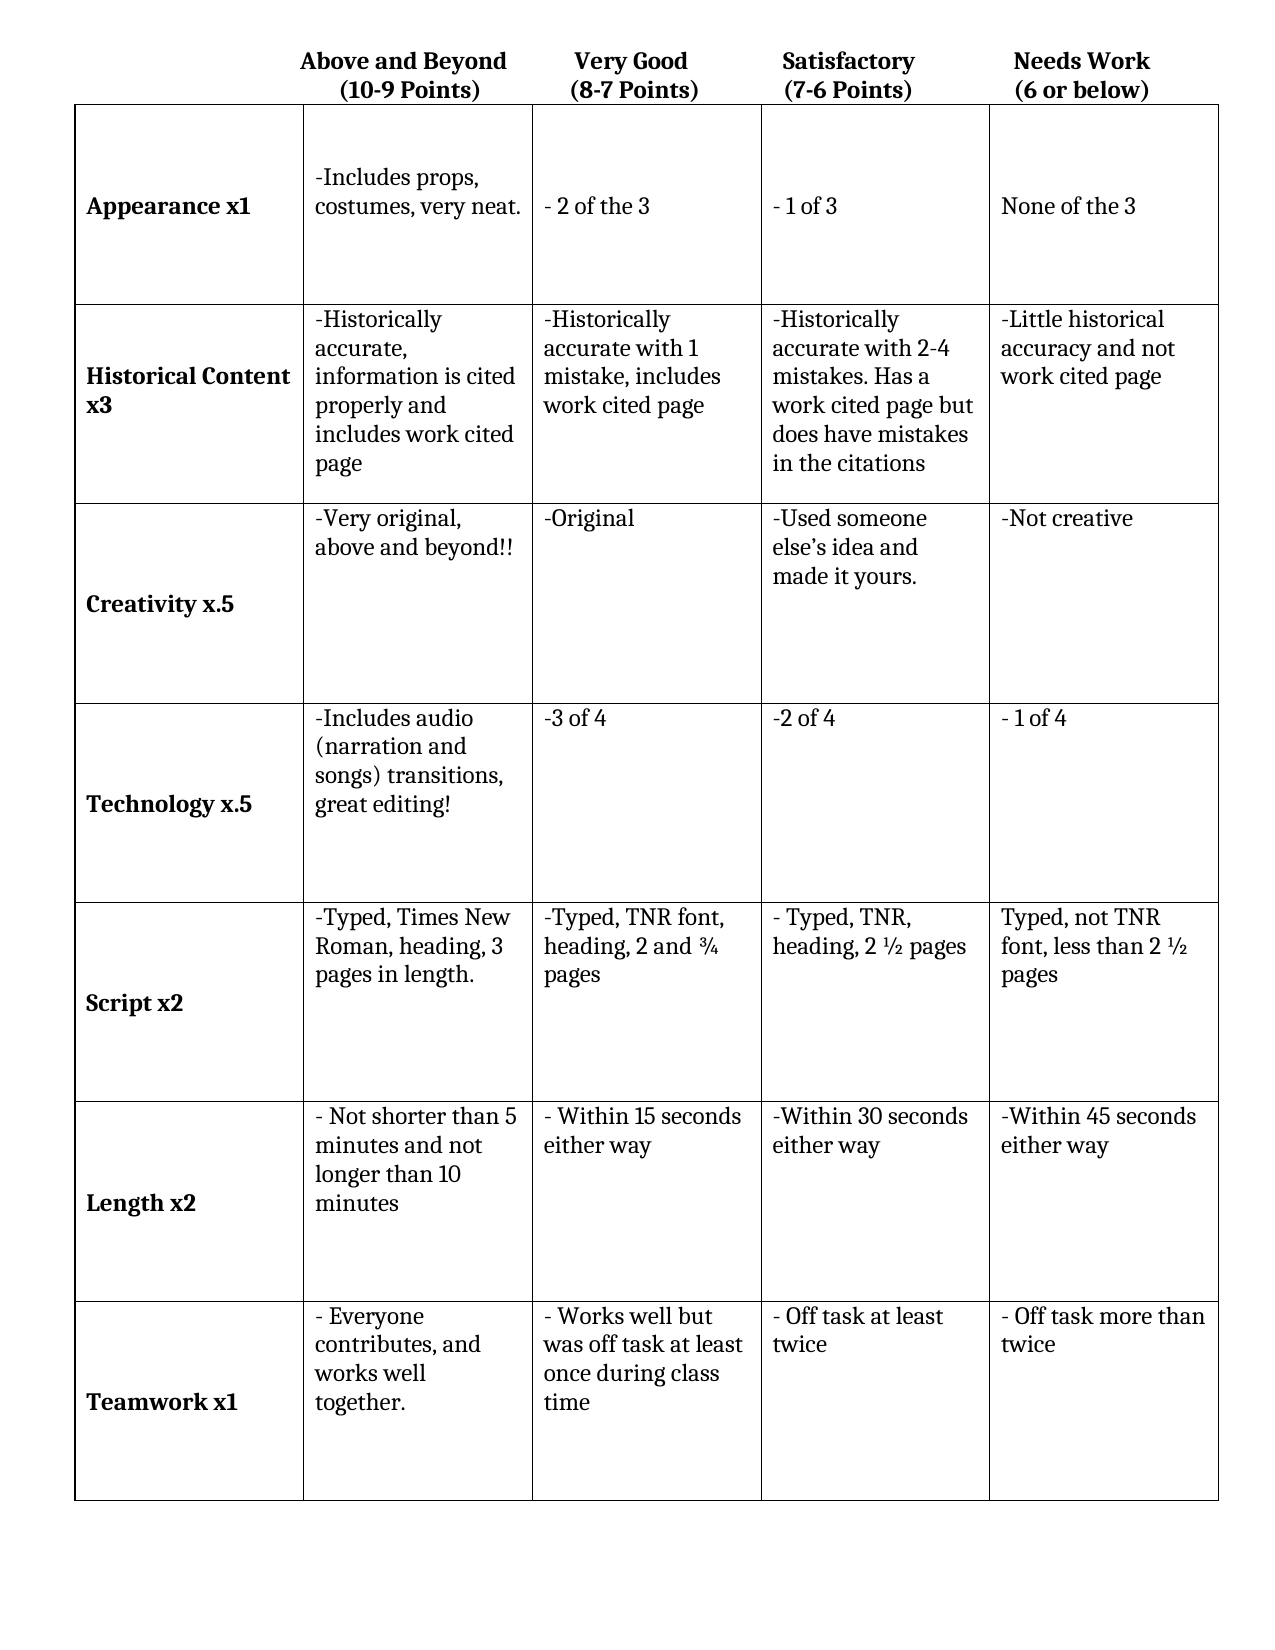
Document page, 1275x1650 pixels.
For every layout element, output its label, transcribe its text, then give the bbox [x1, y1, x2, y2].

table_cell Length x2 [76, 1102, 303, 1301]
table_cell -Typed, Times New Roman, heading, 3 pages in length. [304, 903, 532, 1101]
text Above and Beyond Very Good Satisfactory Needs Work [75, 47, 1200, 76]
table_cell - Everyone contributes, and works well together. [304, 1302, 532, 1500]
table_cell -2 of 4 [762, 704, 989, 902]
table_cell -Within 45 seconds either way [990, 1102, 1218, 1301]
table_cell -Historically accurate, information is cited properly and includes work cited page [304, 305, 532, 503]
table_cell -Original [533, 504, 761, 702]
table_cell - Off task more than twice [990, 1302, 1218, 1500]
table_cell - Not shorter than 5 minutes and not longer than 10 minutes [304, 1102, 532, 1301]
table_cell Technology x.5 [76, 704, 303, 902]
table_cell -Within 30 seconds either way [762, 1102, 989, 1301]
table_cell - Off task at least twice [762, 1302, 989, 1500]
table_cell Typed, not TNR font, less than 2 ½ pages [990, 903, 1218, 1101]
table_cell - Within 15 seconds either way [533, 1102, 761, 1301]
table_cell - 1 of 4 [990, 704, 1218, 902]
table_cell Teamwork x1 [76, 1302, 303, 1500]
table_cell -3 of 4 [533, 704, 761, 902]
table_header - 2 of the 3 [533, 105, 761, 304]
table_cell -Very original, above and beyond!! [304, 504, 532, 702]
table_cell Historical Content x3 [76, 305, 303, 503]
table_header -Includes props, costumes, very neat. [304, 105, 532, 304]
table_cell -Historically accurate with 1 mistake, includes work cited page [533, 305, 761, 503]
table_header None of the 3 [990, 105, 1218, 304]
table_cell -Typed, TNR font, heading, 2 and ¾ pages [533, 903, 761, 1101]
table_cell -Little historical accuracy and not work cited page [990, 305, 1218, 503]
table_cell - Works well but was off task at least once during class time [533, 1302, 761, 1500]
table_cell -Not creative [990, 504, 1218, 702]
table_cell - Typed, TNR, heading, 2 ½ pages [762, 903, 989, 1101]
table_cell -Historically accurate with 2-4 mistakes. Has a work cited page but does have mistakes in the citations [762, 305, 989, 503]
table_cell -Used someone else’s idea and made it yours. [762, 504, 989, 702]
text (10-9 Points) (8-7 Points) (7-6 Points) (6 or below) [225, 76, 1200, 104]
table_header - 1 of 3 [762, 105, 989, 304]
table_cell Script x2 [76, 903, 303, 1101]
table_cell Creativity x.5 [76, 504, 303, 702]
table_header Appearance x1 [76, 105, 303, 304]
table_cell -Includes audio (narration and songs) transitions, great editing! [304, 704, 532, 902]
